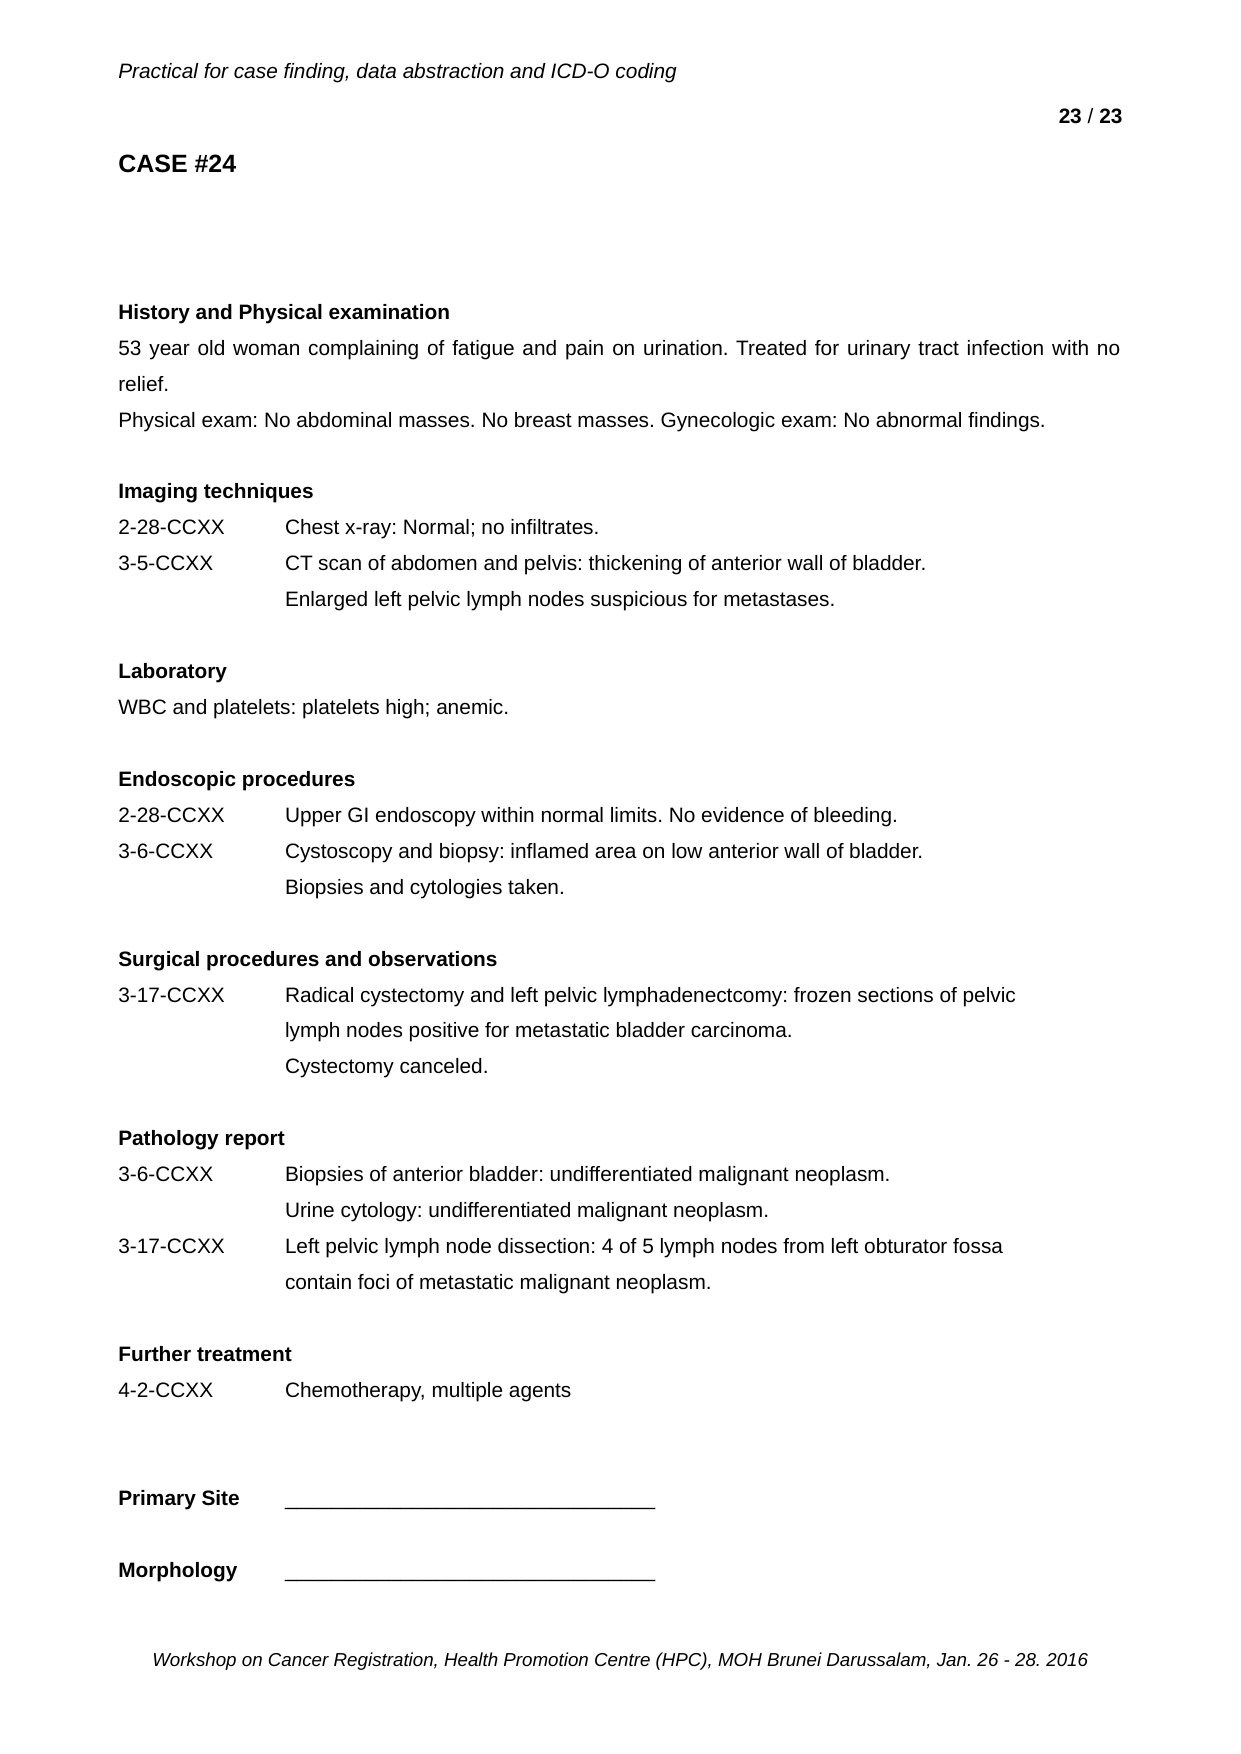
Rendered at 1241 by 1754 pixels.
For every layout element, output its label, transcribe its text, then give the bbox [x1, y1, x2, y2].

text Enlarged left pelvic lymph nodes suspicious for metastases. [118, 587, 1122, 611]
text lymph nodes positive for metastatic bladder carcinoma. [118, 1018, 1122, 1042]
text 3-5-CCXX CT scan of abdomen and pelvis: thickening of anterior wall of bladder. [118, 551, 1122, 575]
text Imaging techniques [118, 479, 1122, 503]
text 3-17-CCXX Radical cystectomy and left pelvic lymphadenectcomy: frozen sections of pelvic [118, 982, 1122, 1006]
text Laboratory [118, 659, 1122, 683]
text CASE #24 [118, 149, 1122, 177]
text Endoscopic procedures [118, 767, 1122, 791]
text 4-2-CCXX Chemotherapy, multiple agents [118, 1378, 1122, 1402]
text 2-28-CCXX Chest x-ray: Normal; no infiltrates. [118, 515, 1122, 539]
text Primary Site ________________________________ [118, 1486, 1122, 1509]
text Further treatment [118, 1342, 1122, 1366]
text History and Physical examination [118, 299, 1122, 323]
text contain foci of metastatic malignant neoplasm. [118, 1270, 1122, 1294]
text Cystectomy canceled. [118, 1054, 1122, 1078]
text 3-17-CCXX Left pelvic lymph node dissection: 4 of 5 lymph nodes from left obturator fossa [118, 1234, 1122, 1258]
text WBC and platelets: platelets high; anemic. [118, 695, 1122, 719]
text Biopsies and cytologies taken. [118, 874, 1122, 898]
text 3-6-CCXX Cystoscopy and biopsy: inflamed area on low anterior wall of bladder. [118, 839, 1122, 863]
text 53 year old woman complaining of fatigue and pain on urination. Treated for urinary tract infection with no relief. [118, 336, 1122, 395]
text Urine cytology: undifferentiated malignant neoplasm. [118, 1198, 1122, 1222]
text Pathology report [118, 1126, 1122, 1150]
text Surgical procedures and observations [118, 946, 1122, 970]
text Physical exam: No abdominal masses. No breast masses. Gynecologic exam: No abnormal findings. [118, 407, 1122, 431]
text Morphology ________________________________ [118, 1557, 1122, 1581]
text 2-28-CCXX Upper GI endoscopy within normal limits. No evidence of bleeding. [118, 803, 1122, 827]
text 3-6-CCXX Biopsies of anterior bladder: undifferentiated malignant neoplasm. [118, 1162, 1122, 1186]
